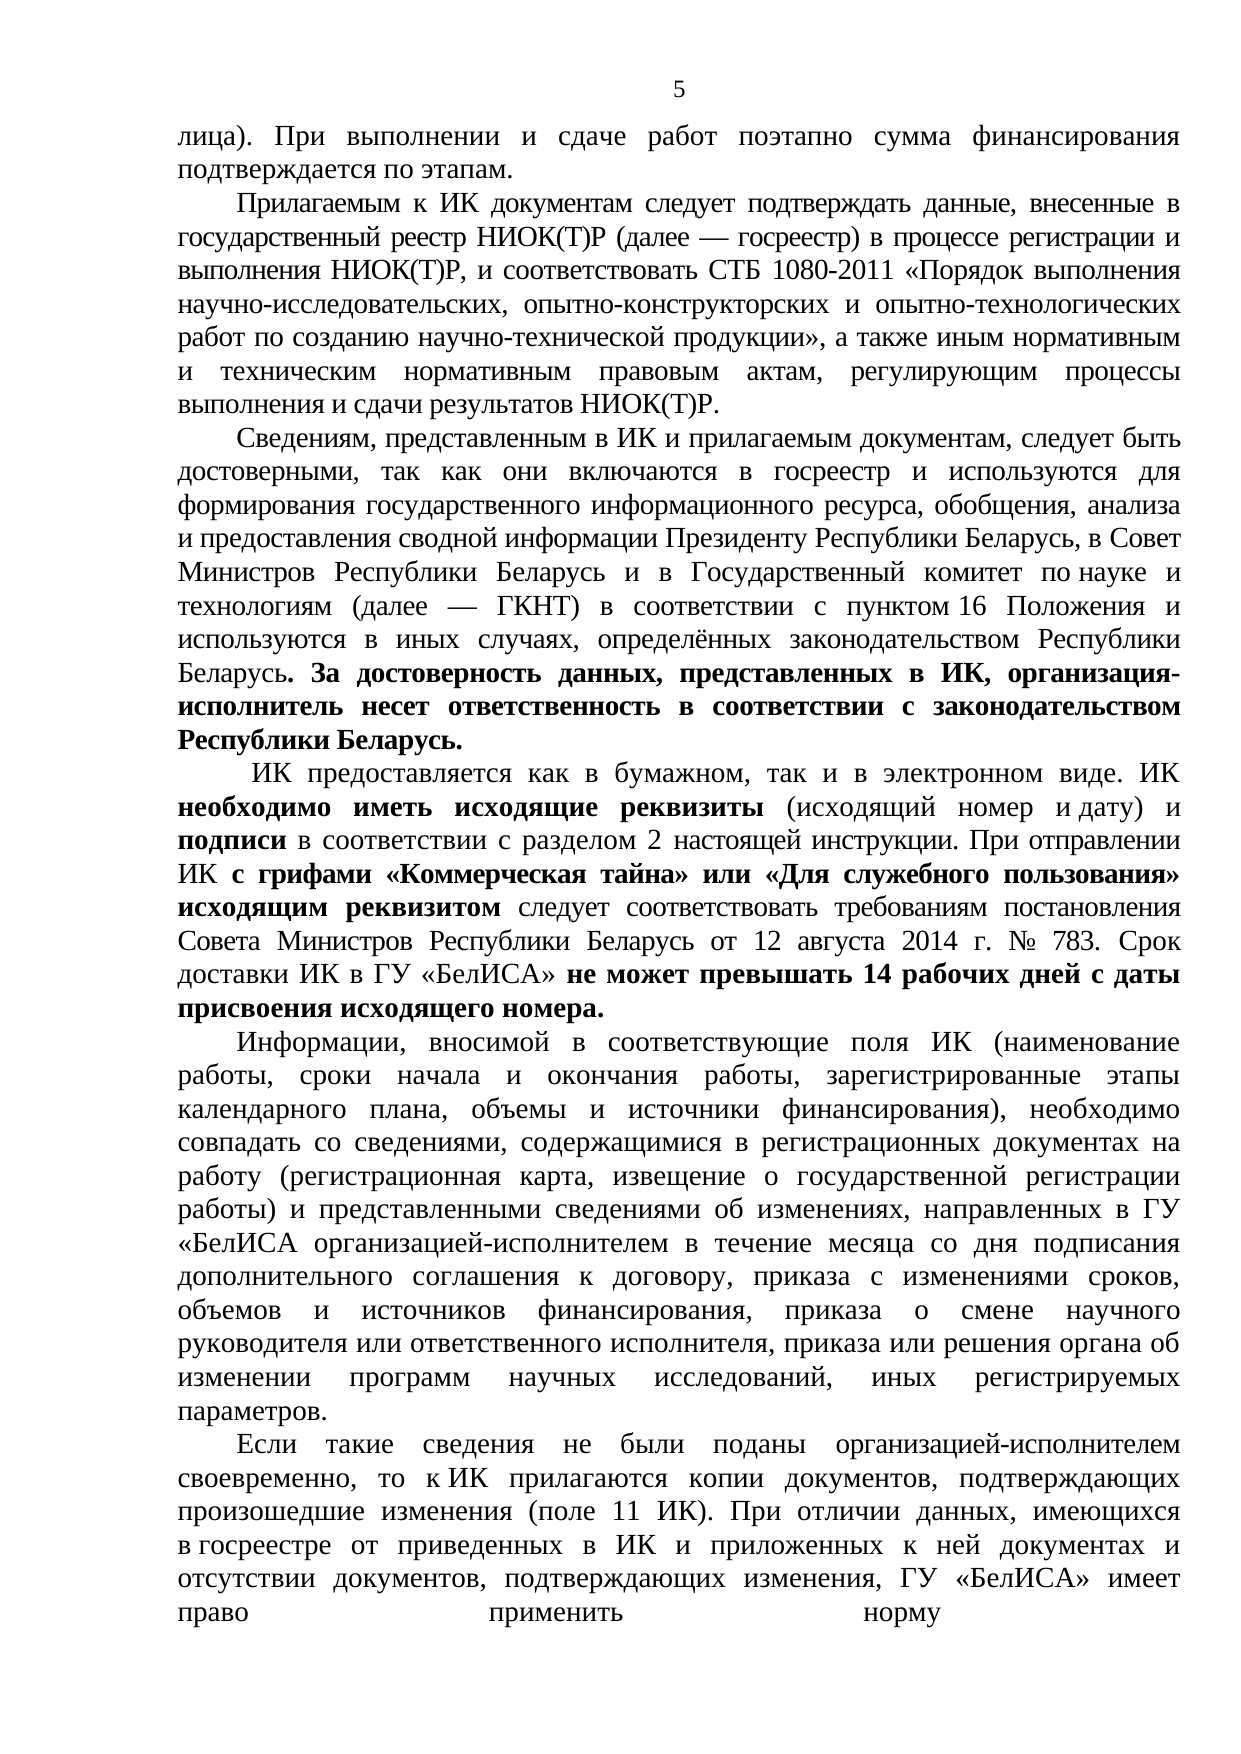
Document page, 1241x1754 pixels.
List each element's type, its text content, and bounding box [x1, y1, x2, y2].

text Сведениям, представленным в ИК и прилагаемым документам, следует быть достоверными, так как они включаются в госреестр и используются для формирования государственного информационного ресурса, обобщения, анализа и предоставления сводной информации Президенту Республики Беларусь, в Совет Министров Республики Беларусь и в Государственный комитет по науке и технологиям (далее — ГКНТ) в соответствии с пунктом 16 Положения и используются в иных случаях, определённых законодательством Республики Беларусь. За достоверность данных, представленных в ИК, организация-исполнитель несет ответственность в соответствии с законодательством Республики Беларусь. [177, 420, 1181, 755]
text ИК предоставляется как в бумажном, так и в электронном виде. ИК необходимо иметь исходящие реквизиты (исходящий номер и дату) и подписи в соответствии с разделом 2 настоящей инструкции. При отправлении ИК с грифами «Коммерческая тайна» или «Для служебного пользования» исходящим реквизитом следует соответствовать требованиям постановления Совета Министров Республики Беларусь от 12 августа . № 783. Срок доставки ИК в ГУ «БелИСА» не может превышать 14 рабочих дней с даты присвоения исходящего номера. [177, 755, 1181, 1024]
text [177, 1426, 1181, 1627]
text Информации, вносимой в соответствующие поля ИК (наименование работы, сроки начала и окончания работы, зарегистрированные этапы календарного плана, объемы и источники финансирования), необходимо совпадать со сведениями, содержащимися в регистрационных документах на работу (регистрационная карта, извещение о государственной регистрации работы) и представленными сведениями об изменениях, направленных в ГУ «БелИСА организацией-исполнителем в течение месяца со дня подписания дополнительного соглашения к договору, приказа с изменениями сроков, объемов и источников финансирования, приказа о смене научного руководителя или ответственного исполнителя, приказа или решения органа об изменении программ научных исследований, иных регистрируемых параметров. [177, 1024, 1181, 1426]
text Прилагаемым к ИК документам следует подтверждать данные, внесенные в государственный реестр НИОК(Т)Р (далее — госреестр) в процессе регистрации и выполнения НИОК(Т)Р, и соответствовать СТБ 1080-2011 «Порядок выполнения научно-исследовательских, опытно-конструкторских и опытно-технологических работ по созданию научно-технической продукции», а также иным нормативным и техническим нормативным правовым актам, регулирующим процессы выполнения и сдачи результатов НИОК(Т)Р. [177, 185, 1181, 420]
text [177, 118, 1181, 185]
